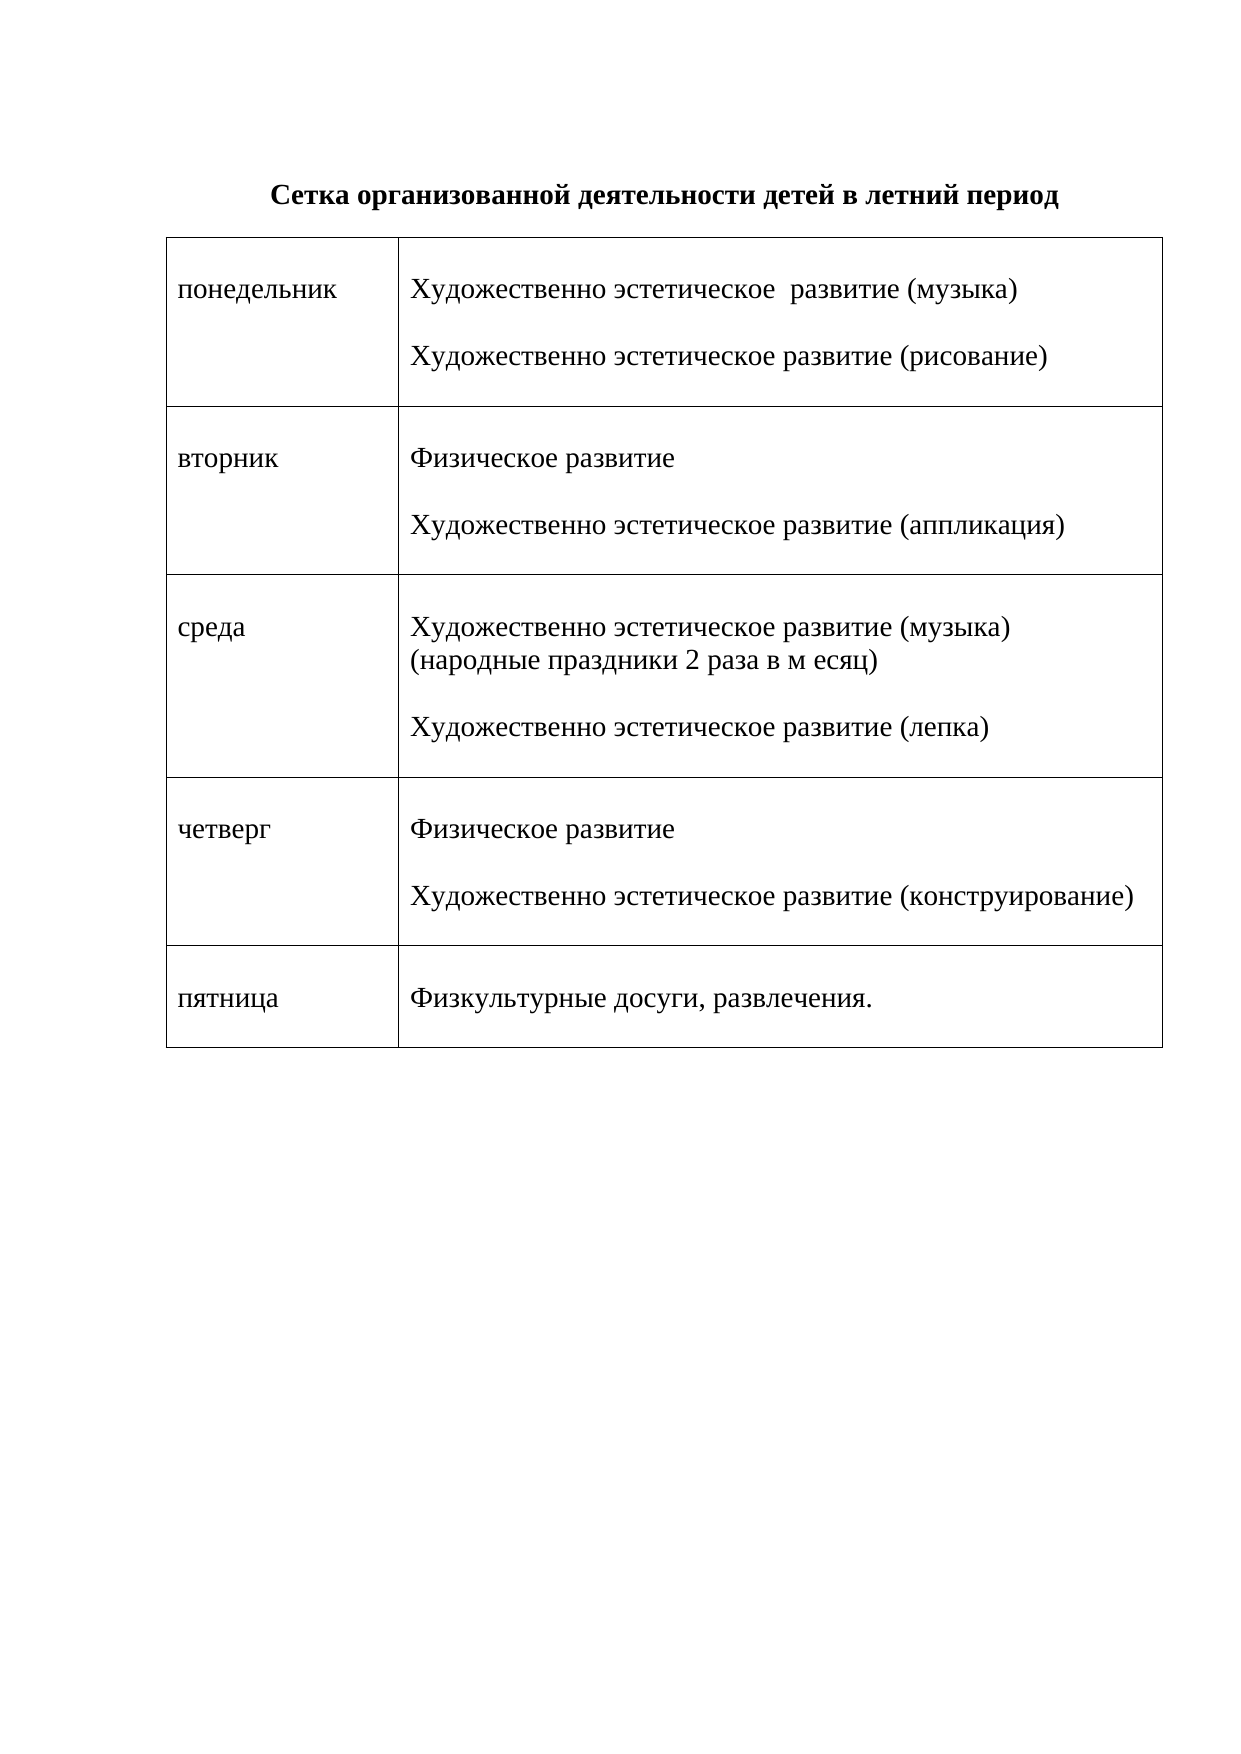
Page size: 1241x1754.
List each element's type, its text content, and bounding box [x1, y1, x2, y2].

table_header понедельник [167, 238, 398, 406]
table_cell Физическое развитие Художественно эстетическое развитие (аппликация) [399, 407, 1162, 574]
table_cell четверг [167, 778, 398, 945]
text Сетка организованной деятельности детей в летний период [177, 177, 1152, 211]
table_cell Физкультурные досуги, развлечения. [399, 946, 1162, 1047]
table_cell Художественно эстетическое развитие (музыка) (народные праздники 2 раза в м есяц) Художественно эстетическое развитие (лепка) [399, 575, 1162, 777]
table_cell среда [167, 575, 398, 777]
table_cell Физическое развитие Художественно эстетическое развитие (конструирование) [399, 778, 1162, 945]
table_cell вторник [167, 407, 398, 574]
table_cell пятница [167, 946, 398, 1047]
table_header Художественно эстетическое развитие (музыка) Художественно эстетическое развитие (рисование) [399, 238, 1162, 406]
